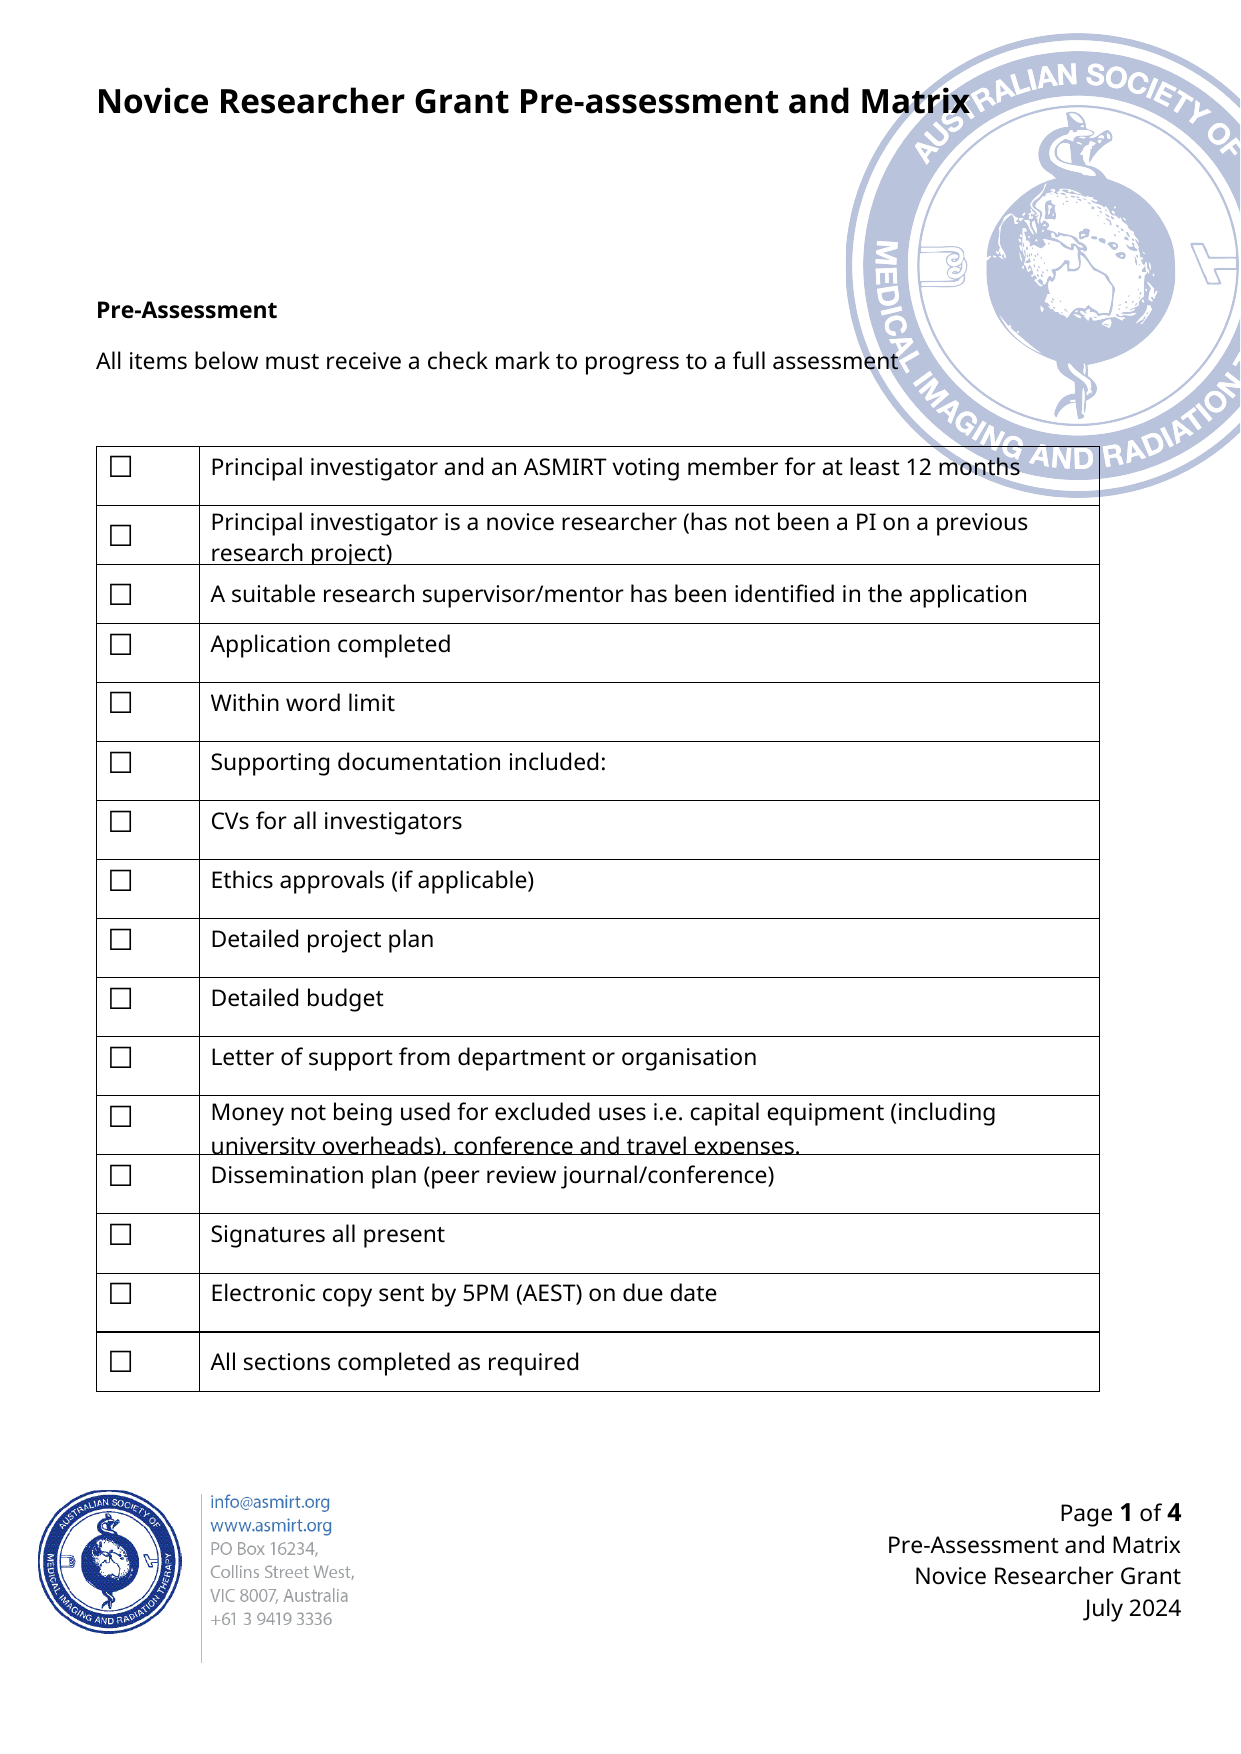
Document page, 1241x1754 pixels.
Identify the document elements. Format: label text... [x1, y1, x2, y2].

table_cell Ethics approvals (if applicable) [200, 860, 1099, 918]
table_cell Signatures all present [200, 1214, 1099, 1272]
table_cell Detailed budget [200, 978, 1099, 1036]
table_cell Within word limit [200, 683, 1099, 741]
table_cell Money not being used for excluded uses i.e. capital equipment (including university overheads), conference and travel expenses. [200, 1096, 1099, 1154]
table_cell Dissemination plan (peer review journal/conference) [200, 1155, 1099, 1213]
table_cell CVs for all investigators [200, 801, 1099, 859]
text Pre-Assessment [96, 294, 1181, 326]
table_cell Electronic copy sent by 5PM (AEST) on due date [200, 1274, 1099, 1331]
table_cell All sections completed as required [200, 1333, 1099, 1391]
text All items below must receive a check mark to progress to a full assessment [96, 345, 1181, 376]
table_cell Supporting documentation included: [200, 742, 1099, 800]
table_cell Principal investigator is a novice researcher (has not been a PI on a previous research project) [200, 506, 1099, 564]
picture [845, 33, 1241, 498]
table_cell Application completed [200, 624, 1099, 682]
table_header Principal investigator and an ASMIRT voting member for at least 12 months [200, 447, 1099, 504]
table_cell A suitable research supervisor/mentor has been identified in the application [200, 565, 1099, 623]
text Novice Researcher Grant Pre-assessment and Matrix [96, 77, 1181, 123]
table_cell Letter of support from department or organisation [200, 1037, 1099, 1095]
table_cell Detailed project plan [200, 919, 1099, 977]
picture [15, 1462, 416, 1663]
